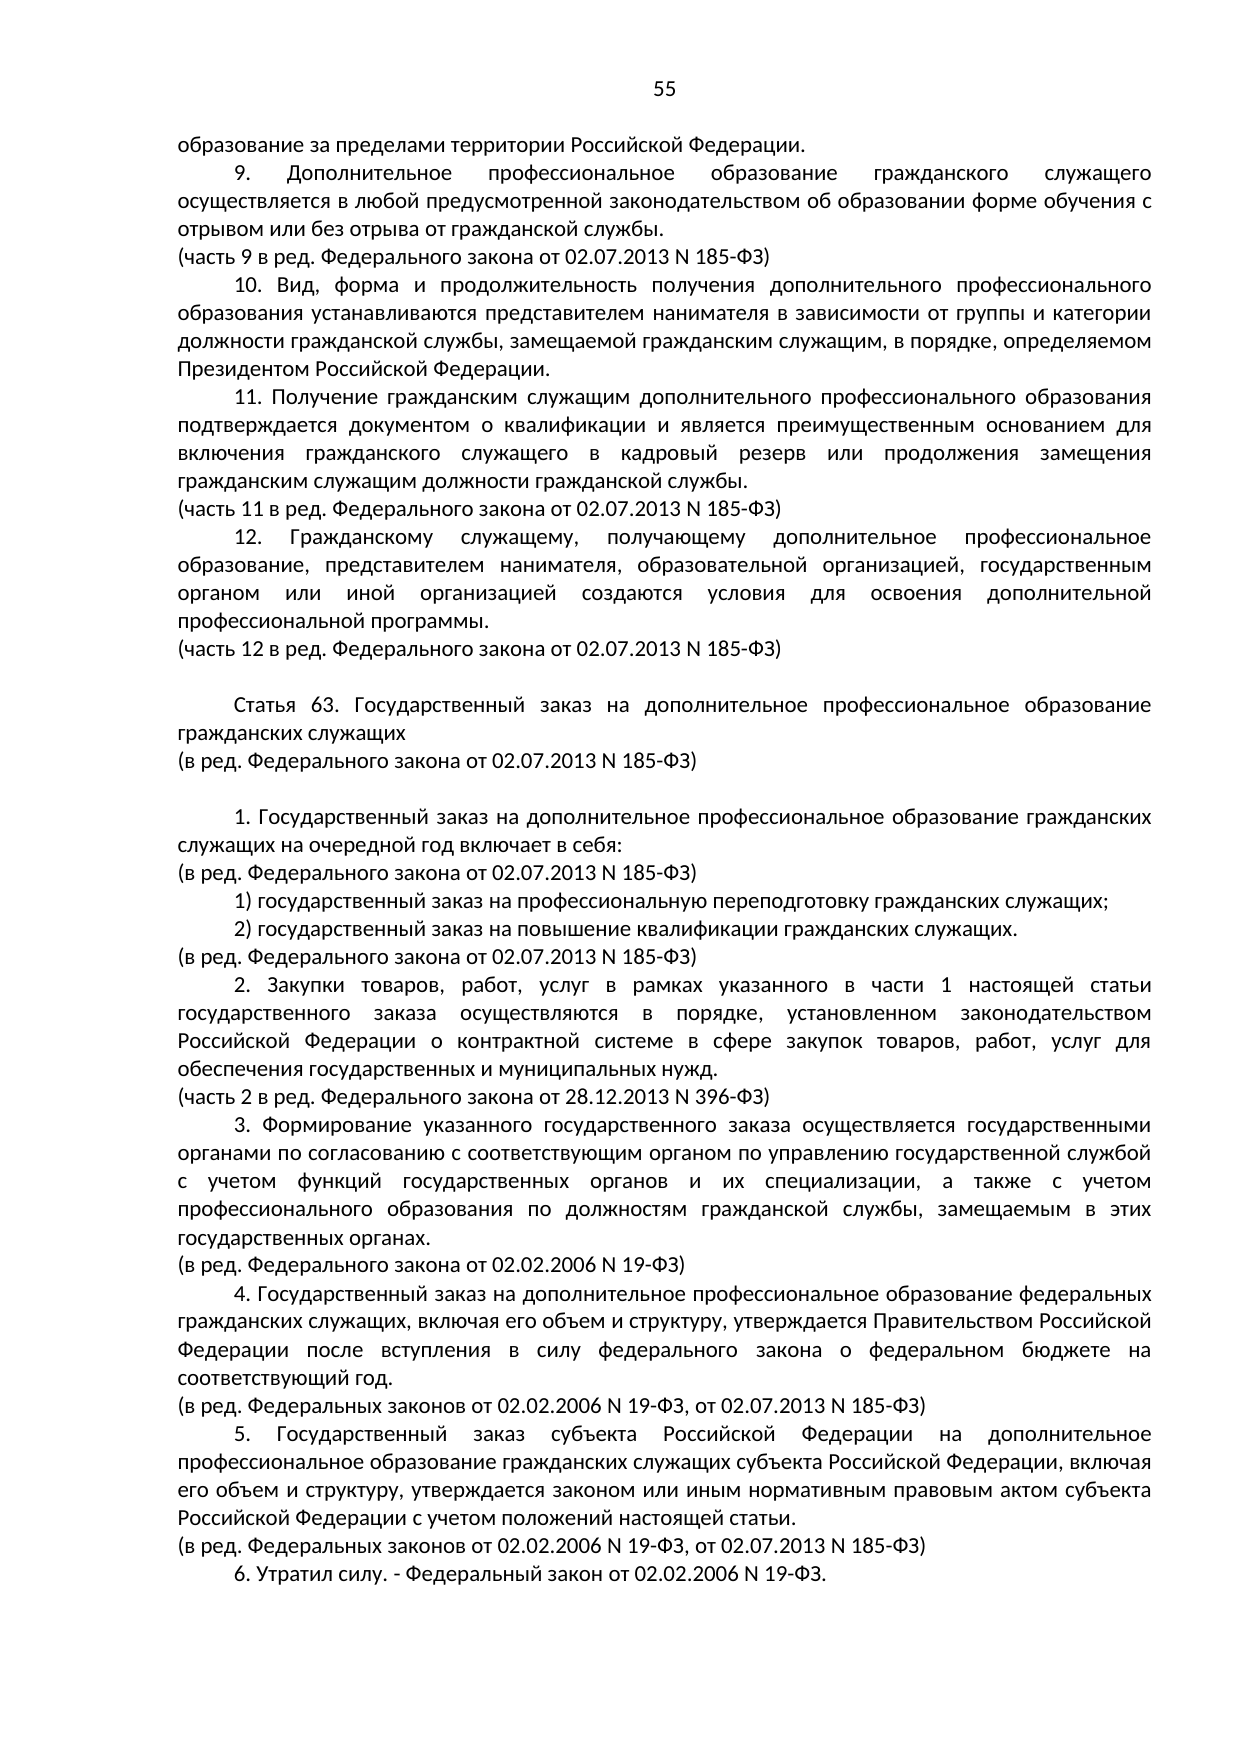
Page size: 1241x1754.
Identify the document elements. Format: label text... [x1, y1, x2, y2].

text (часть 12 в ред. Федерального закона от 02.07.2013 N 185-ФЗ) [177, 634, 1152, 662]
text (часть 9 в ред. Федерального закона от 02.07.2013 N 185-ФЗ) [177, 242, 1152, 270]
text (в ред. Федерального закона от 02.07.2013 N 185-ФЗ) [177, 942, 1152, 970]
text 2) государственный заказ на повышение квалификации гражданских служащих. [177, 914, 1152, 942]
text (в ред. Федеральных законов от 02.02.2006 N 19-ФЗ, от 02.07.2013 N 185-ФЗ) [177, 1391, 1152, 1419]
text (в ред. Федерального закона от 02.07.2013 N 185-ФЗ) [177, 858, 1152, 886]
text 1. Государственный заказ на дополнительное профессиональное образование гражданских служащих на очередной год включает в себя: [177, 802, 1152, 858]
text 3. Формирование указанного государственного заказа осуществляется государственными органами по согласованию с соответствующим органом по управлению государственной службой с учетом функций государственных органов и их специализации, а также с учетом профессионального образования по должностям гражданской службы, замещаемым в этих государственных органах. [177, 1111, 1152, 1251]
text 5. Государственный заказ субъекта Российской Федерации на дополнительное профессиональное образование гражданских служащих субъекта Российской Федерации, включая его объем и структуру, утверждается законом или иным нормативным правовым актом субъекта Российской Федерации с учетом положений настоящей статьи. [177, 1419, 1152, 1531]
text (часть 11 в ред. Федерального закона от 02.07.2013 N 185-ФЗ) [177, 494, 1152, 522]
text Статья 63. Государственный заказ на дополнительное профессиональное образование гражданских служащих [177, 690, 1152, 746]
text 6. Утратил силу. - Федеральный закон от 02.02.2006 N 19-ФЗ. [177, 1559, 1152, 1587]
text 1) государственный заказ на профессиональную переподготовку гражданских служащих; [177, 886, 1152, 914]
text (часть 2 в ред. Федерального закона от 28.12.2013 N 396-ФЗ) [177, 1082, 1152, 1111]
text (в ред. Федерального закона от 02.07.2013 N 185-ФЗ) [177, 746, 1152, 774]
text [177, 130, 1152, 158]
text (в ред. Федеральных законов от 02.02.2006 N 19-ФЗ, от 02.07.2013 N 185-ФЗ) [177, 1531, 1152, 1559]
text 11. Получение гражданским служащим дополнительного профессионального образования подтверждается документом о квалификации и является преимущественным основанием для включения гражданского служащего в кадровый резерв или продолжения замещения гражданским служащим должности гражданской службы. [177, 382, 1152, 494]
text (в ред. Федерального закона от 02.02.2006 N 19-ФЗ) [177, 1251, 1152, 1279]
text 2. Закупки товаров, работ, услуг в рамках указанного в части 1 настоящей статьи государственного заказа осуществляются в порядке, установленном законодательством Российской Федерации о контрактной системе в сфере закупок товаров, работ, услуг для обеспечения государственных и муниципальных нужд. [177, 970, 1152, 1082]
text 9. Дополнительное профессиональное образование гражданского служащего осуществляется в любой предусмотренной законодательством об образовании форме обучения с отрывом или без отрыва от гражданской службы. [177, 158, 1152, 242]
text 12. Гражданскому служащему, получающему дополнительное профессиональное образование, представителем нанимателя, образовательной организацией, государственным органом или иной организацией создаются условия для освоения дополнительной профессиональной программы. [177, 522, 1152, 634]
text 10. Вид, форма и продолжительность получения дополнительного профессионального образования устанавливаются представителем нанимателя в зависимости от группы и категории должности гражданской службы, замещаемой гражданским служащим, в порядке, определяемом Президентом Российской Федерации. [177, 270, 1152, 382]
text 4. Государственный заказ на дополнительное профессиональное образование федеральных гражданских служащих, включая его объем и структуру, утверждается Правительством Российской Федерации после вступления в силу федерального закона о федеральном бюджете на соответствующий год. [177, 1279, 1152, 1391]
